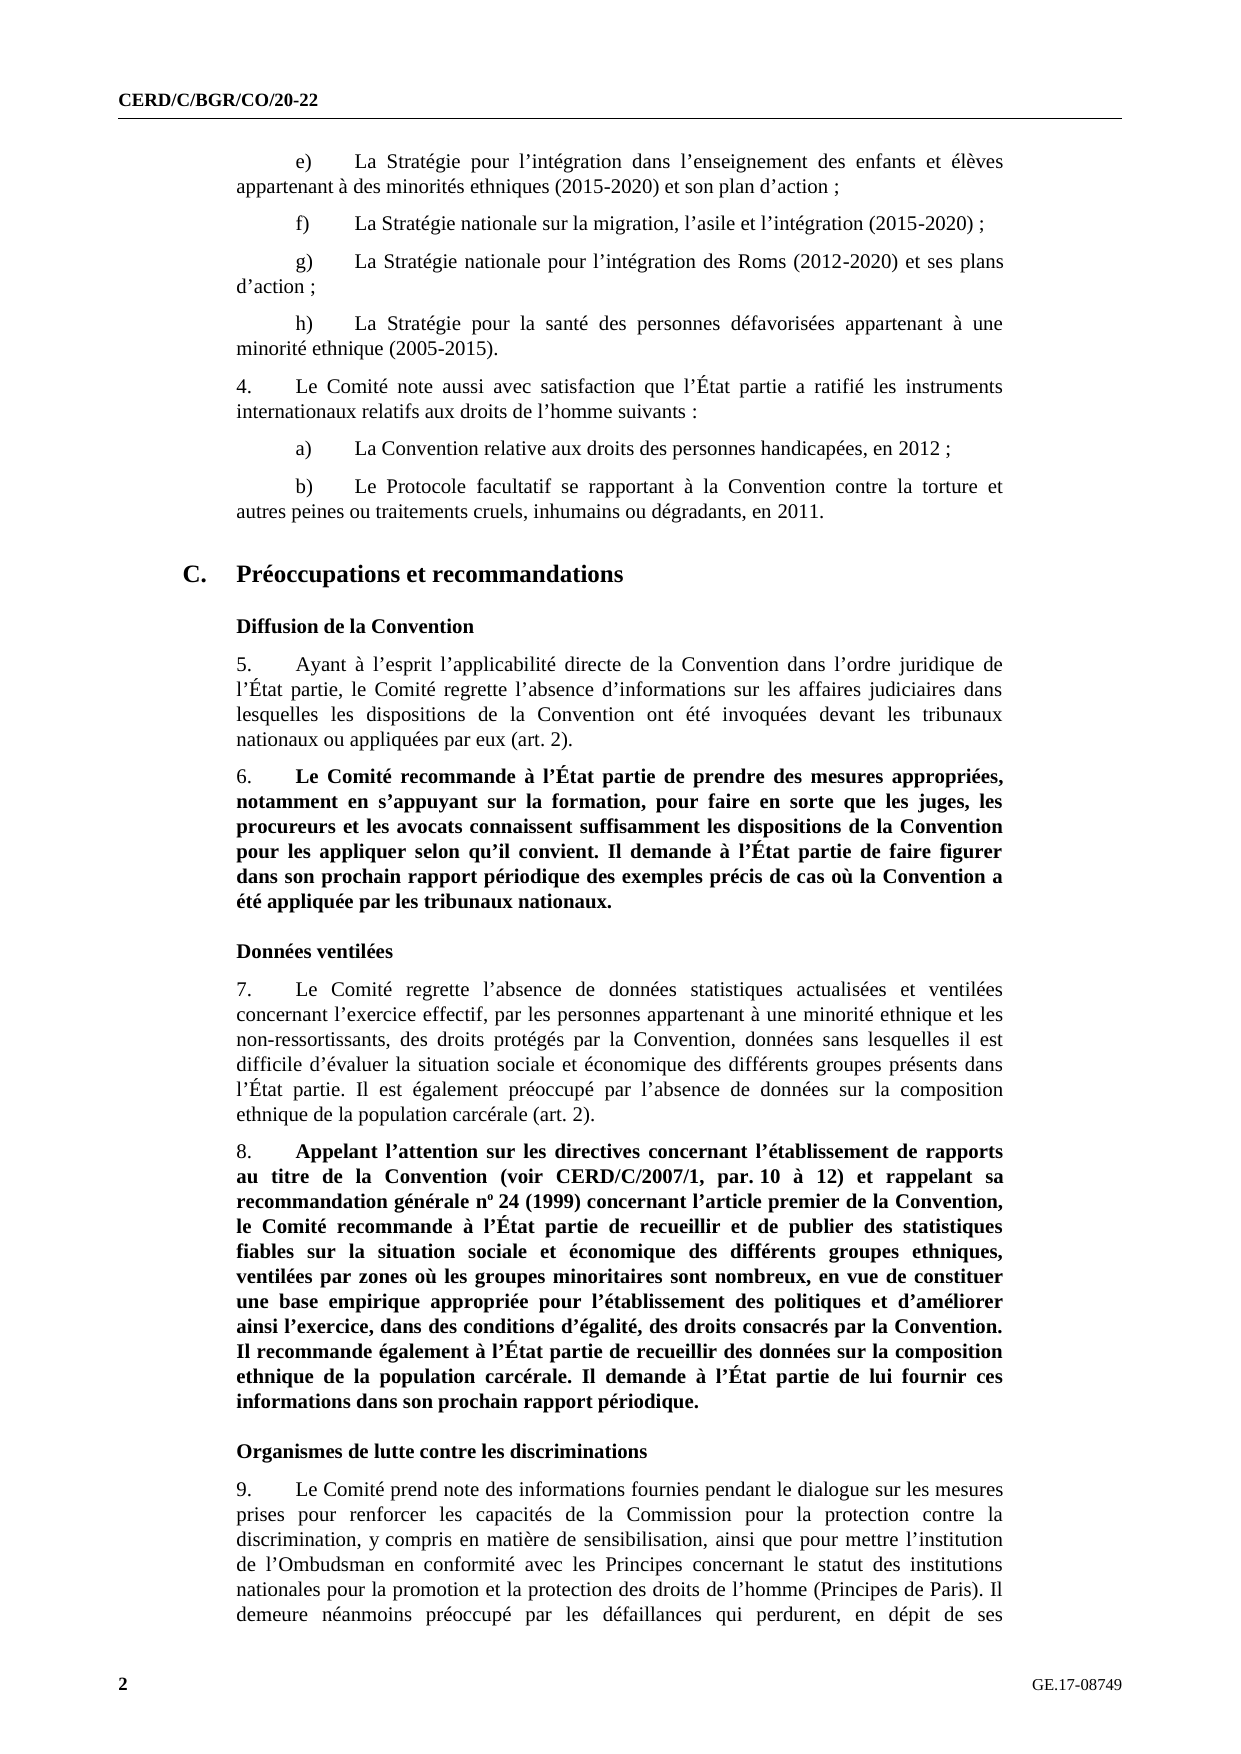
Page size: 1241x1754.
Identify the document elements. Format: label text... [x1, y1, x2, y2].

text f) La Stratégie nationale sur la migration, l’asile et l’intégration (2015-2020) ; [236, 210, 1004, 235]
text h) La Stratégie pour la santé des personnes défavorisées appartenant à une minorité ethnique (2005-2015). [236, 310, 1004, 360]
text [236, 1476, 1004, 1626]
text C. Préoccupations et recommandations [118, 560, 1004, 588]
text 5. Ayant à l’esprit l’applicabilité directe de la Convention dans l’ordre juridique de l’État partie, le Comité regrette l’absence d’informations sur les affaires judiciaires dans lesquelles les dispositions de la Convention ont été invoquées devant les tribunaux nationaux ou appliquées par eux (art. 2). [236, 651, 1004, 751]
text b) Le Protocole facultatif se rapportant à la Convention contre la torture et autres peines ou traitements cruels, inhumains ou dégradants, en 2011. [236, 473, 1004, 523]
text Données ventilées [118, 938, 1004, 963]
text 8. Appelant l’attention sur les directives concernant l’établissement de rapports au titre de la Convention (voir CERD/C/2007/1, par. 10 à 12) et rappelant sa recommandation générale no 24 (1999) concernant l’article premier de la Convention, le Comité recommande à l’État partie de recueillir et de publier des statistiques fiables sur la situation sociale et économique des différents groupes ethniques, ventilées par zones où les groupes minoritaires sont nombreux, en vue de constituer une base empirique appropriée pour l’établissement des politiques et d’améliorer ainsi l’exercice, dans des conditions d’égalité, des droits consacrés par la Convention. Il recommande également à l’État partie de recueillir des données sur la composition ethnique de la population carcérale. Il demande à l’État partie de lui fournir ces informations dans son prochain rapport périodique. [236, 1138, 1004, 1413]
text 4. Le Comité note aussi avec satisfaction que l’État partie a ratifié les instruments internationaux relatifs aux droits de l’homme suivants : [236, 373, 1004, 423]
text a) La Convention relative aux droits des personnes handicapées, en 2012 ; [236, 435, 1004, 460]
text 6. Le Comité recommande à l’État partie de prendre des mesures appropriées, notamment en s’appuyant sur la formation, pour faire en sorte que les juges, les procureurs et les avocats connaissent suffisamment les dispositions de la Convention pour les appliquer selon qu’il convient. Il demande à l’État partie de faire figurer dans son prochain rapport périodique des exemples précis de cas où la Convention a été appliquée par les tribunaux nationaux. [236, 763, 1004, 913]
text g) La Stratégie nationale pour l’intégration des Roms (2012-2020) et ses plans d’action ; [236, 248, 1004, 298]
text Organismes de lutte contre les discriminations [118, 1438, 1004, 1463]
text e) La Stratégie pour l’intégration dans l’enseignement des enfants et élèves appartenant à des minorités ethniques (2015-2020) et son plan d’action ; [236, 148, 1004, 198]
text 7. Le Comité regrette l’absence de données statistiques actualisées et ventilées concernant l’exercice effectif, par les personnes appartenant à une minorité ethnique et les non-ressortissants, des droits protégés par la Convention, données sans lesquelles il est difficile d’évaluer la situation sociale et économique des différents groupes présents dans l’État partie. Il est également préoccupé par l’absence de données sur la composition ethnique de la population carcérale (art. 2). [236, 976, 1004, 1126]
text Diffusion de la Convention [118, 613, 1004, 638]
